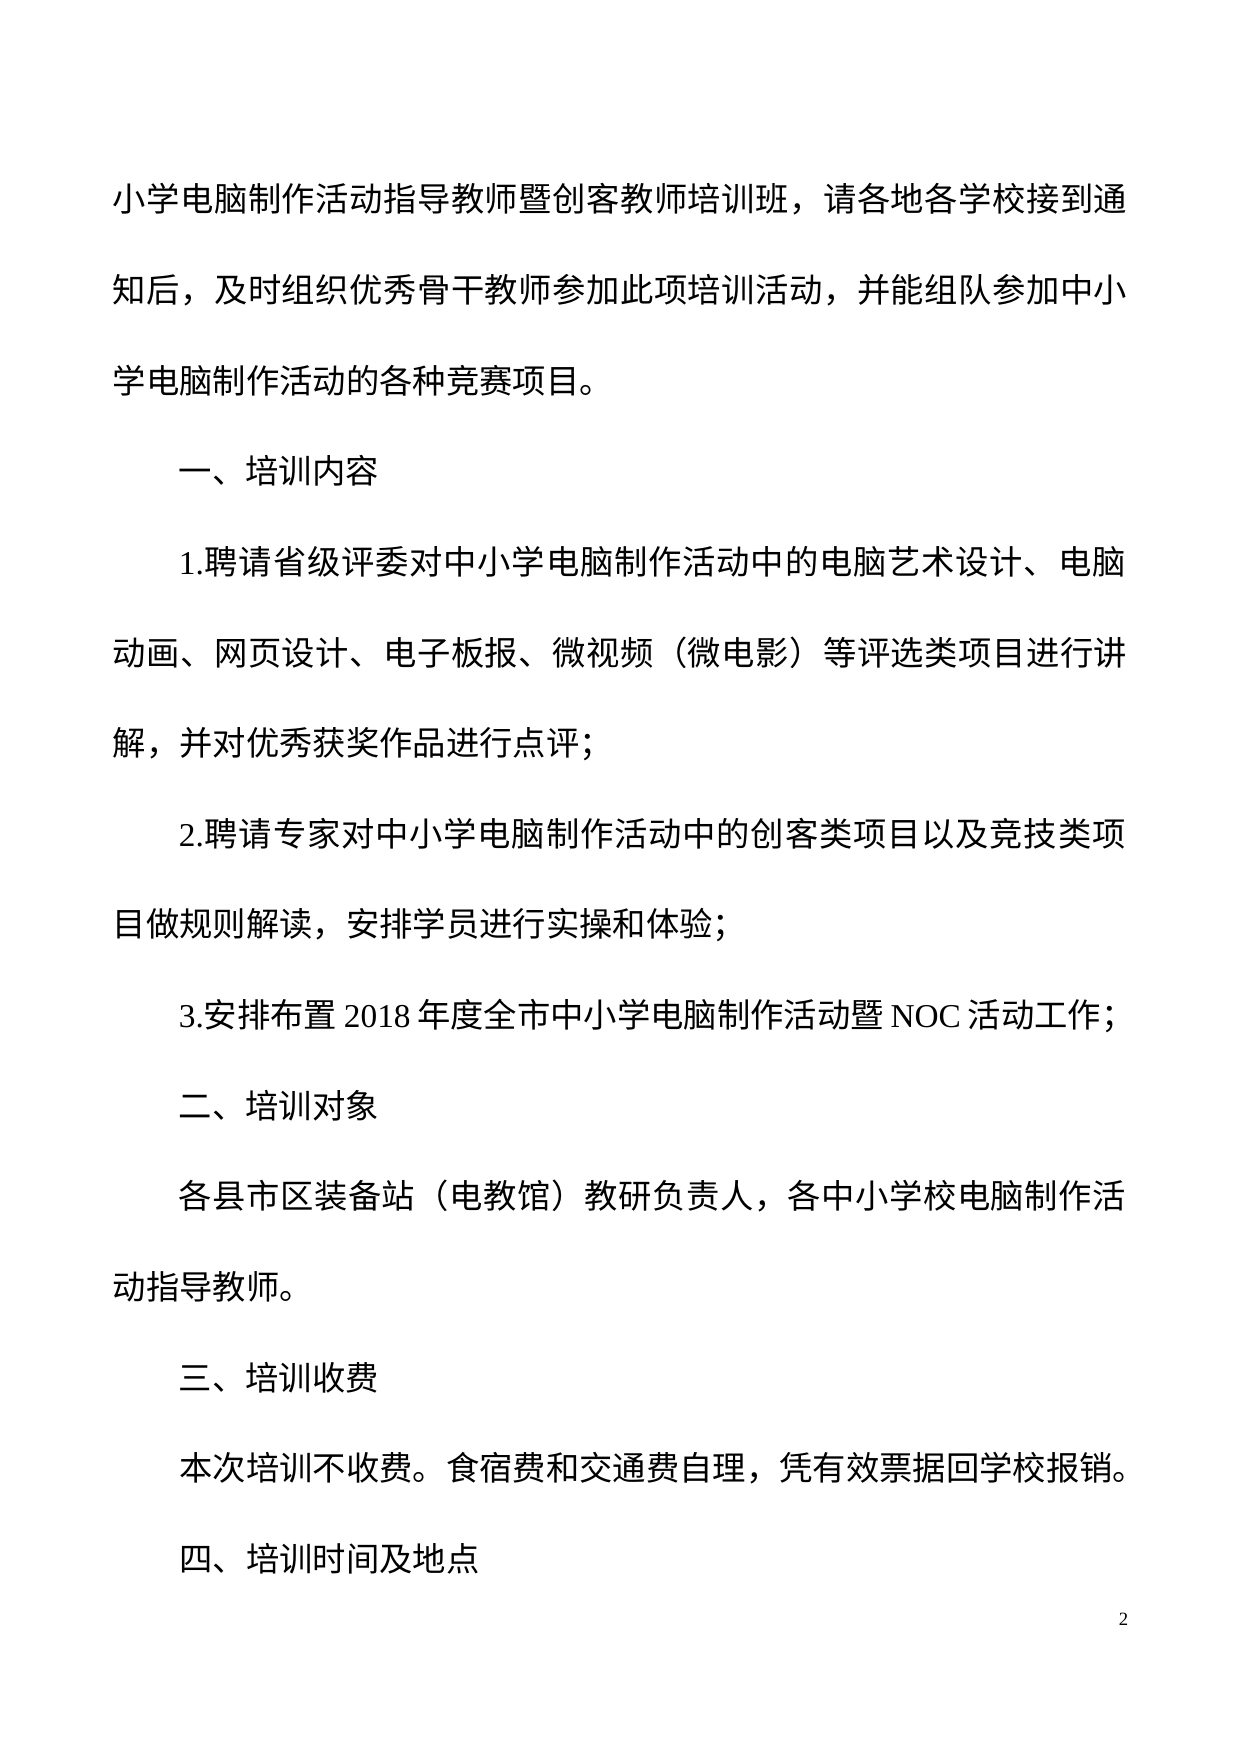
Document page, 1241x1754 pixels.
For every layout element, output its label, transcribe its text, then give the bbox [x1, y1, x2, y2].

text 本次培训不收费。食宿费和交通费自理，凭有效票据回学校报销。 [112, 1421, 1128, 1511]
text 一、培训内容 [112, 424, 1128, 514]
text 3.安排布置2018年度全市中小学电脑制作活动暨NOC活动工作； [112, 968, 1128, 1058]
text 四、培训时间及地点 [112, 1511, 1128, 1602]
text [112, 152, 1128, 424]
text 1.聘请省级评委对中小学电脑制作活动中的电脑艺术设计、电脑动画、网页设计、电子板报、微视频（微电影）等评选类项目进行讲解，并对优秀获奖作品进行点评； [112, 514, 1128, 786]
text 三、培训收费 [112, 1330, 1128, 1421]
text 二、培训对象 [112, 1058, 1128, 1149]
text 各县市区装备站（电教馆）教研负责人，各中小学校电脑制作活动指导教师。 [112, 1149, 1128, 1330]
text 2.聘请专家对中小学电脑制作活动中的创客类项目以及竞技类项目做规则解读，安排学员进行实操和体验； [112, 786, 1128, 968]
